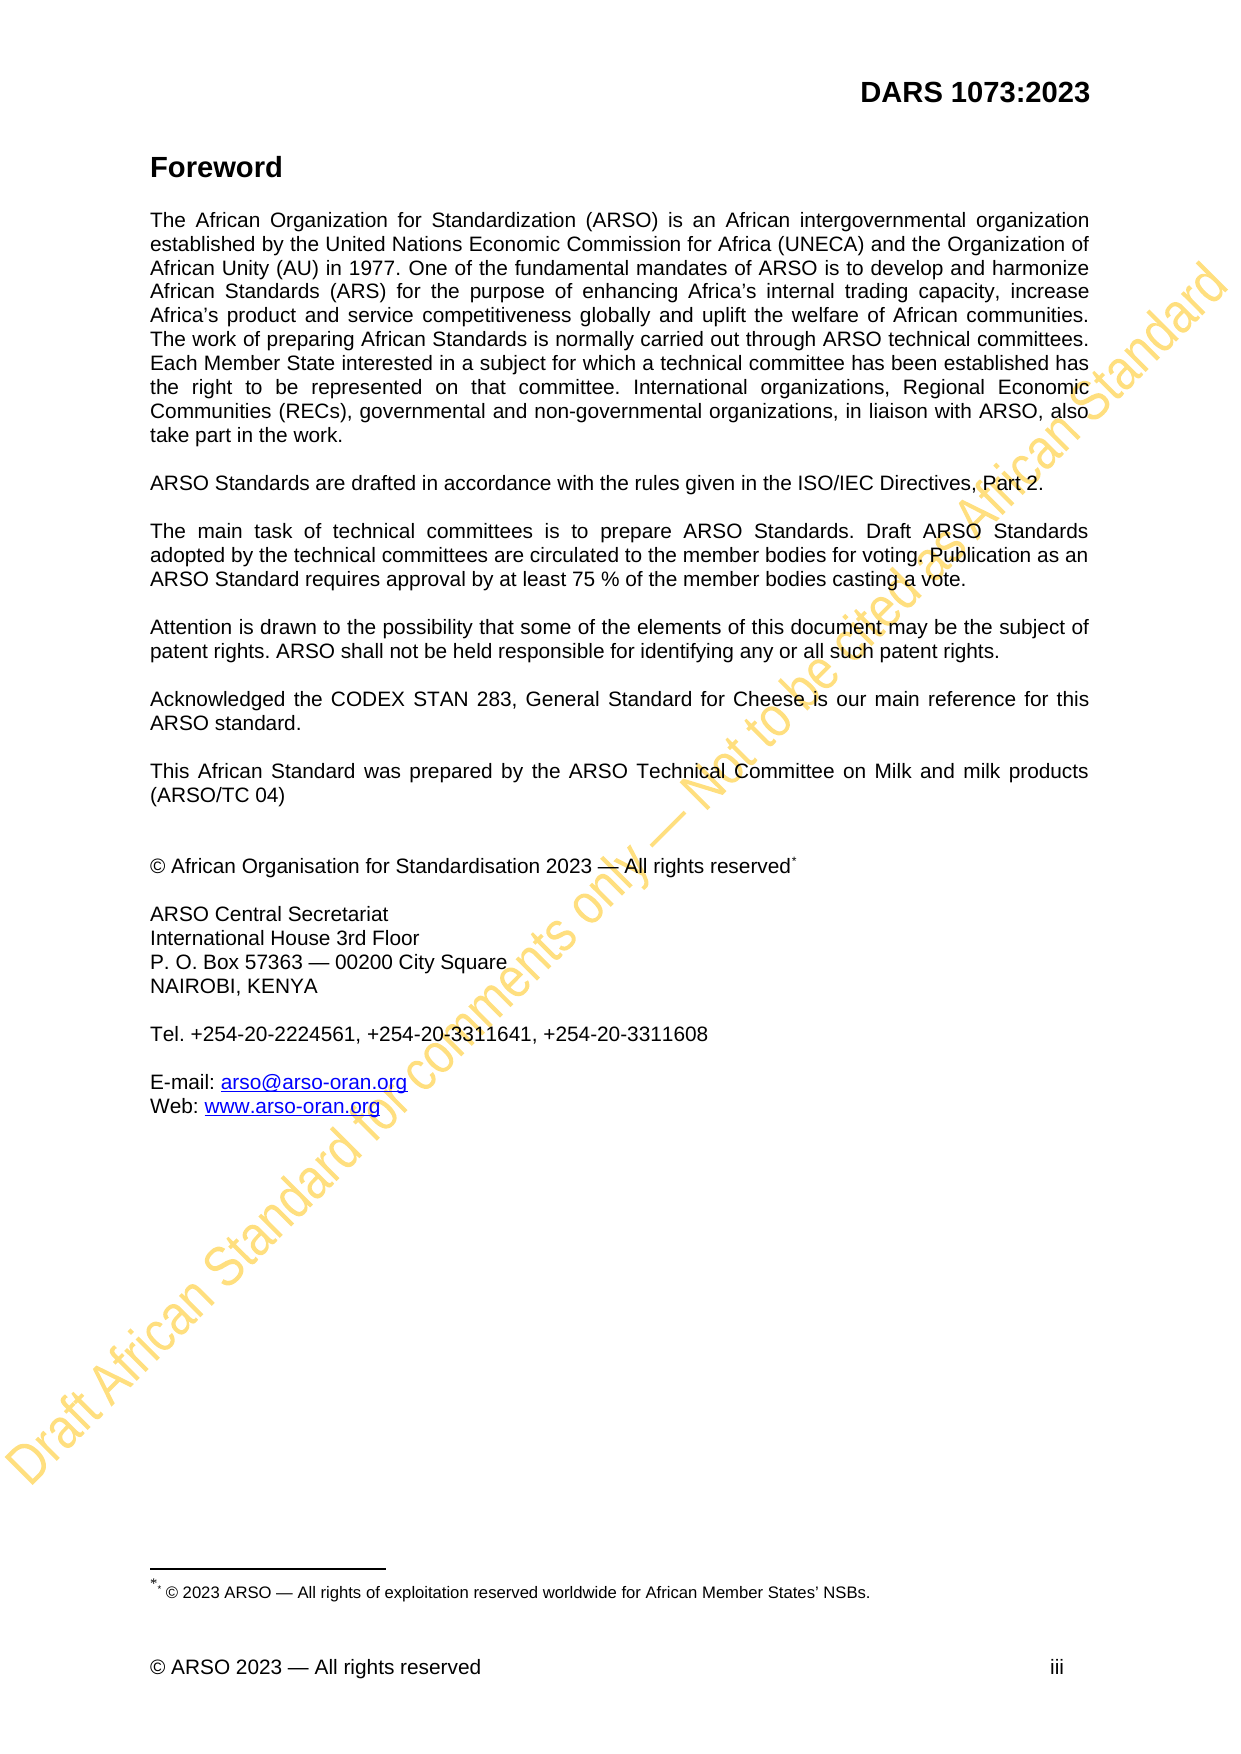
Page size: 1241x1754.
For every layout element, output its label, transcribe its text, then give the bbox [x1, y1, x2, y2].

text The African Organization for Standardization (ARSO) is an African intergovernmental organization established by the United Nations Economic Commission for Africa (UNECA) and the Organization of African Unity (AU) in 1977. One of the fundamental mandates of ARSO is to develop and harmonize African Standards (ARS) for the purpose of enhancing Africa’s internal trading capacity, increase Africa’s product and service competitiveness globally and uplift the welfare of African communities. The work of preparing African Standards is normally carried out through ARSO technical committees. Each Member State interested in a subject for which a technical committee has been established has the right to be represented on that committee. International organizations, Regional Economic Communities (RECs), governmental and non-governmental organizations, in liaison with ARSO, also take part in the work. [150, 207, 1090, 447]
text P. O. Box 57363 — 00200 City Square [150, 950, 1090, 974]
text Attention is drawn to the possibility that some of the elements of this document may be the subject of patent rights. ARSO shall not be held responsible for identifying any or all such patent rights. [150, 615, 1090, 663]
text This African Standard was prepared by the ARSO Technical Committee on Milk and milk products (ARSO/TC 04) [150, 758, 1090, 806]
text The main task of technical committees is to prepare ARSO Standards. Draft ARSO Standards adopted by the technical committees are circulated to the member bodies for voting. Publication as an ARSO Standard requires approval by at least 75 % of the member bodies casting a vote. [150, 519, 1090, 591]
text Web: www.arso-oran.org [150, 1094, 1090, 1118]
text ARSO Central Secretariat [150, 902, 1090, 926]
text ARSO Standards are drafted in accordance with the rules given in the ISO/IEC Directives, Part 2. [150, 471, 1090, 495]
text E-mail: arso@arso-oran.org [150, 1070, 1090, 1094]
text © African Organisation for Standardisation 2023 — All rights reserved* [150, 854, 1090, 878]
text International House 3rd Floor [150, 926, 1090, 950]
text Acknowledged the CODEX STAN 283, General Standard for Cheese is our main reference for this ARSO standard. [150, 687, 1090, 734]
text NAIROBI, KENYA [150, 974, 1090, 998]
text Tel. +254-20-2224561, +254-20-3311641, +254-20-3311608 [150, 1022, 1090, 1046]
subtitle Foreword [150, 150, 1090, 183]
